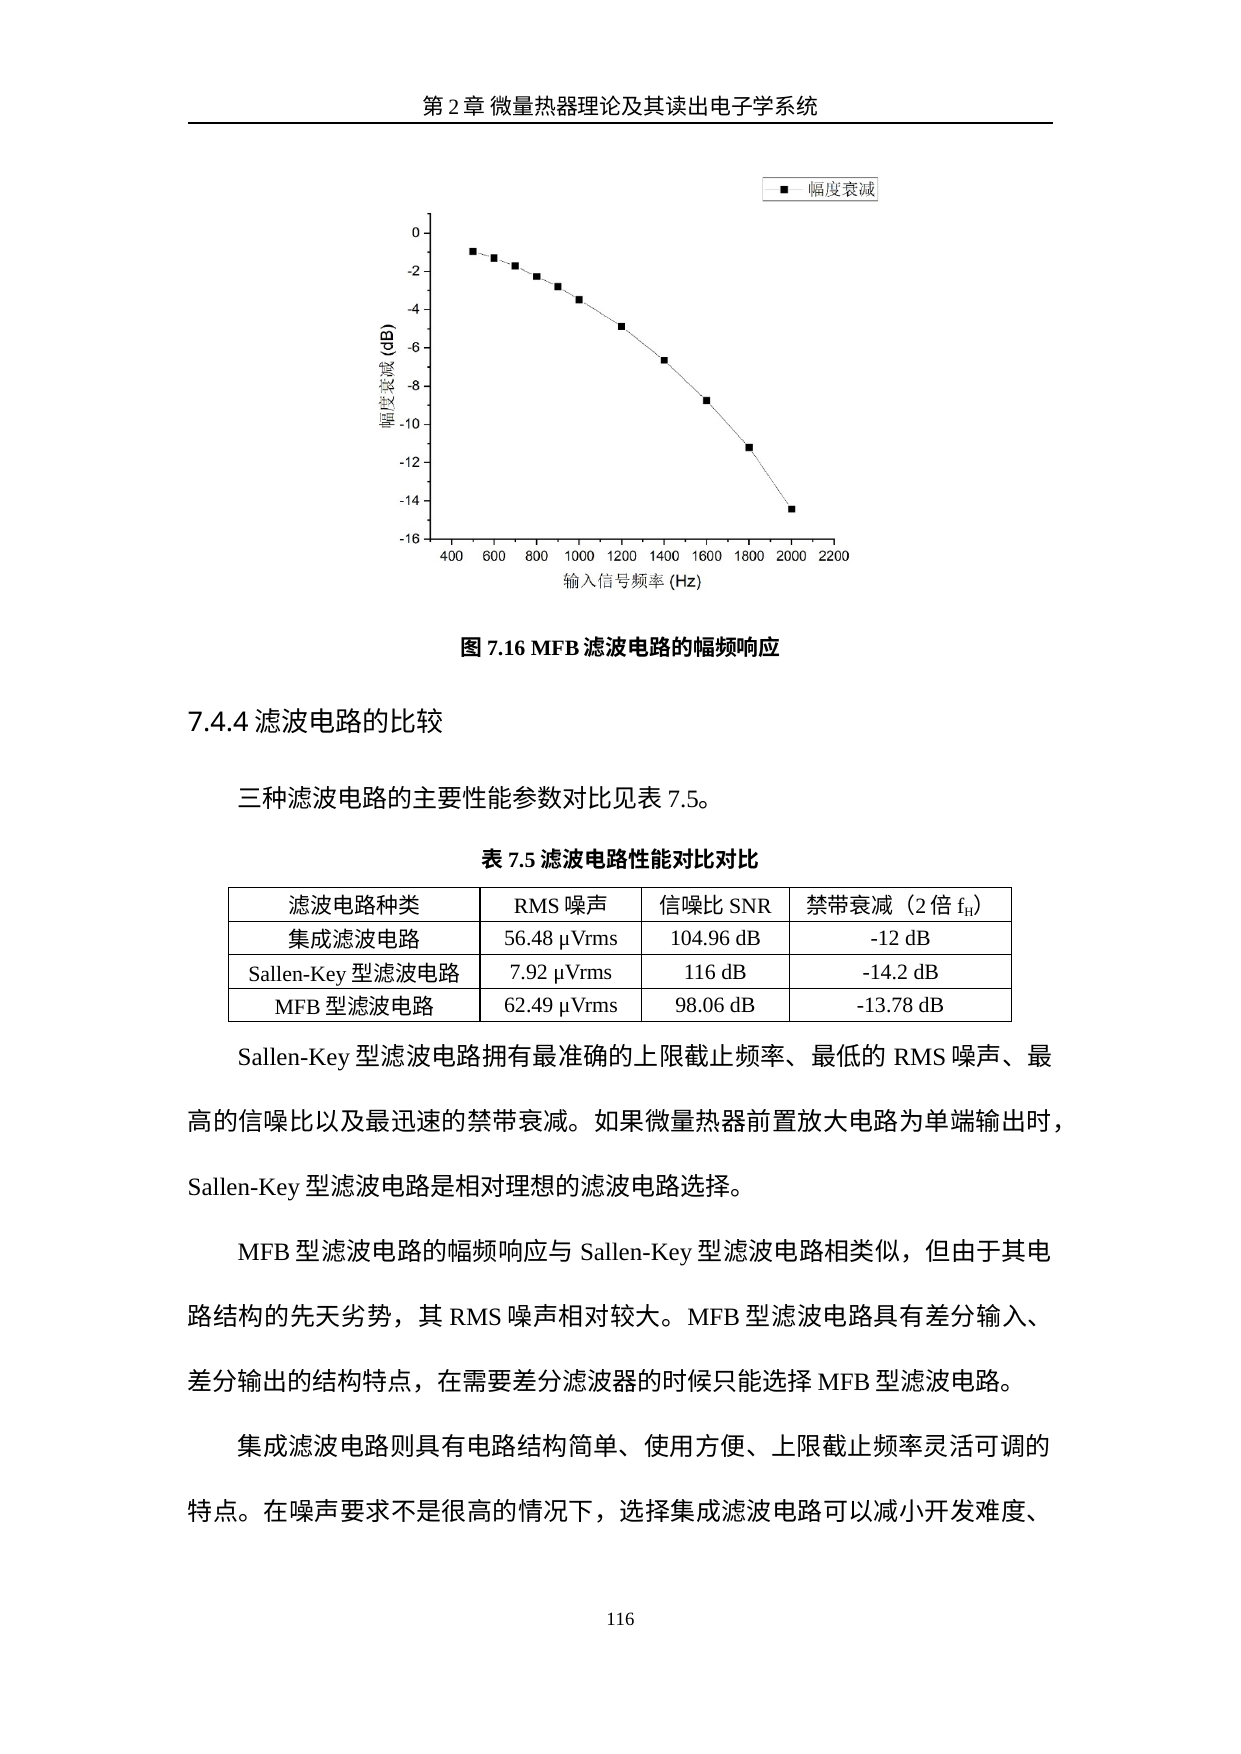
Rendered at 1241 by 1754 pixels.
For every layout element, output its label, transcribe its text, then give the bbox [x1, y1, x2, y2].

table_cell 104.96 dB [642, 922, 789, 954]
text Sallen-Key型滤波电路拥有最准确的上限截止频率、最低的RMS噪声、最高的信噪比以及最迅速的禁带衰减。如果微量热器前置放大电路为单端输出时，Sallen-Key型滤波电路是相对理想的滤波电路选择。 [187, 1022, 1053, 1217]
table_header 信噪比SNR [642, 888, 789, 921]
table_cell MFB型滤波电路 [229, 989, 479, 1021]
text 三种滤波电路的主要性能参数对比见表7.5。 [187, 764, 1053, 829]
table_cell -12 dB [790, 922, 1011, 954]
subtitle 7.4.4滤波电路的比较 [187, 687, 1053, 752]
picture [325, 162, 916, 614]
table_cell 7.92 μVrms [481, 955, 641, 988]
table_header RMS噪声 [481, 888, 641, 921]
text 表 7.5 滤波电路性能对比对比 [187, 842, 1053, 874]
table_cell -14.2 dB [790, 955, 1011, 988]
table_header 滤波电路种类 [229, 888, 479, 921]
table_header 禁带衰减（2倍fH） [790, 888, 1011, 921]
table_cell 98.06 dB [642, 989, 789, 1021]
text 图 7.16 MFB滤波电路的幅频响应 [187, 629, 1053, 662]
table_cell 116 dB [642, 955, 789, 988]
table_cell 集成滤波电路 [229, 922, 479, 954]
text MFB型滤波电路的幅频响应与Sallen-Key型滤波电路相类似，但由于其电路结构的先天劣势，其RMS噪声相对较大。MFB型滤波电路具有差分输入、差分输出的结构特点，在需要差分滤波器的时候只能选择MFB型滤波电路。 [187, 1217, 1053, 1412]
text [187, 1412, 1053, 1542]
table_cell Sallen-Key型滤波电路 [229, 955, 479, 988]
table_cell -13.78 dB [790, 989, 1011, 1021]
table_cell 62.49 μVrms [481, 989, 641, 1021]
table_cell 56.48 μVrms [481, 922, 641, 954]
